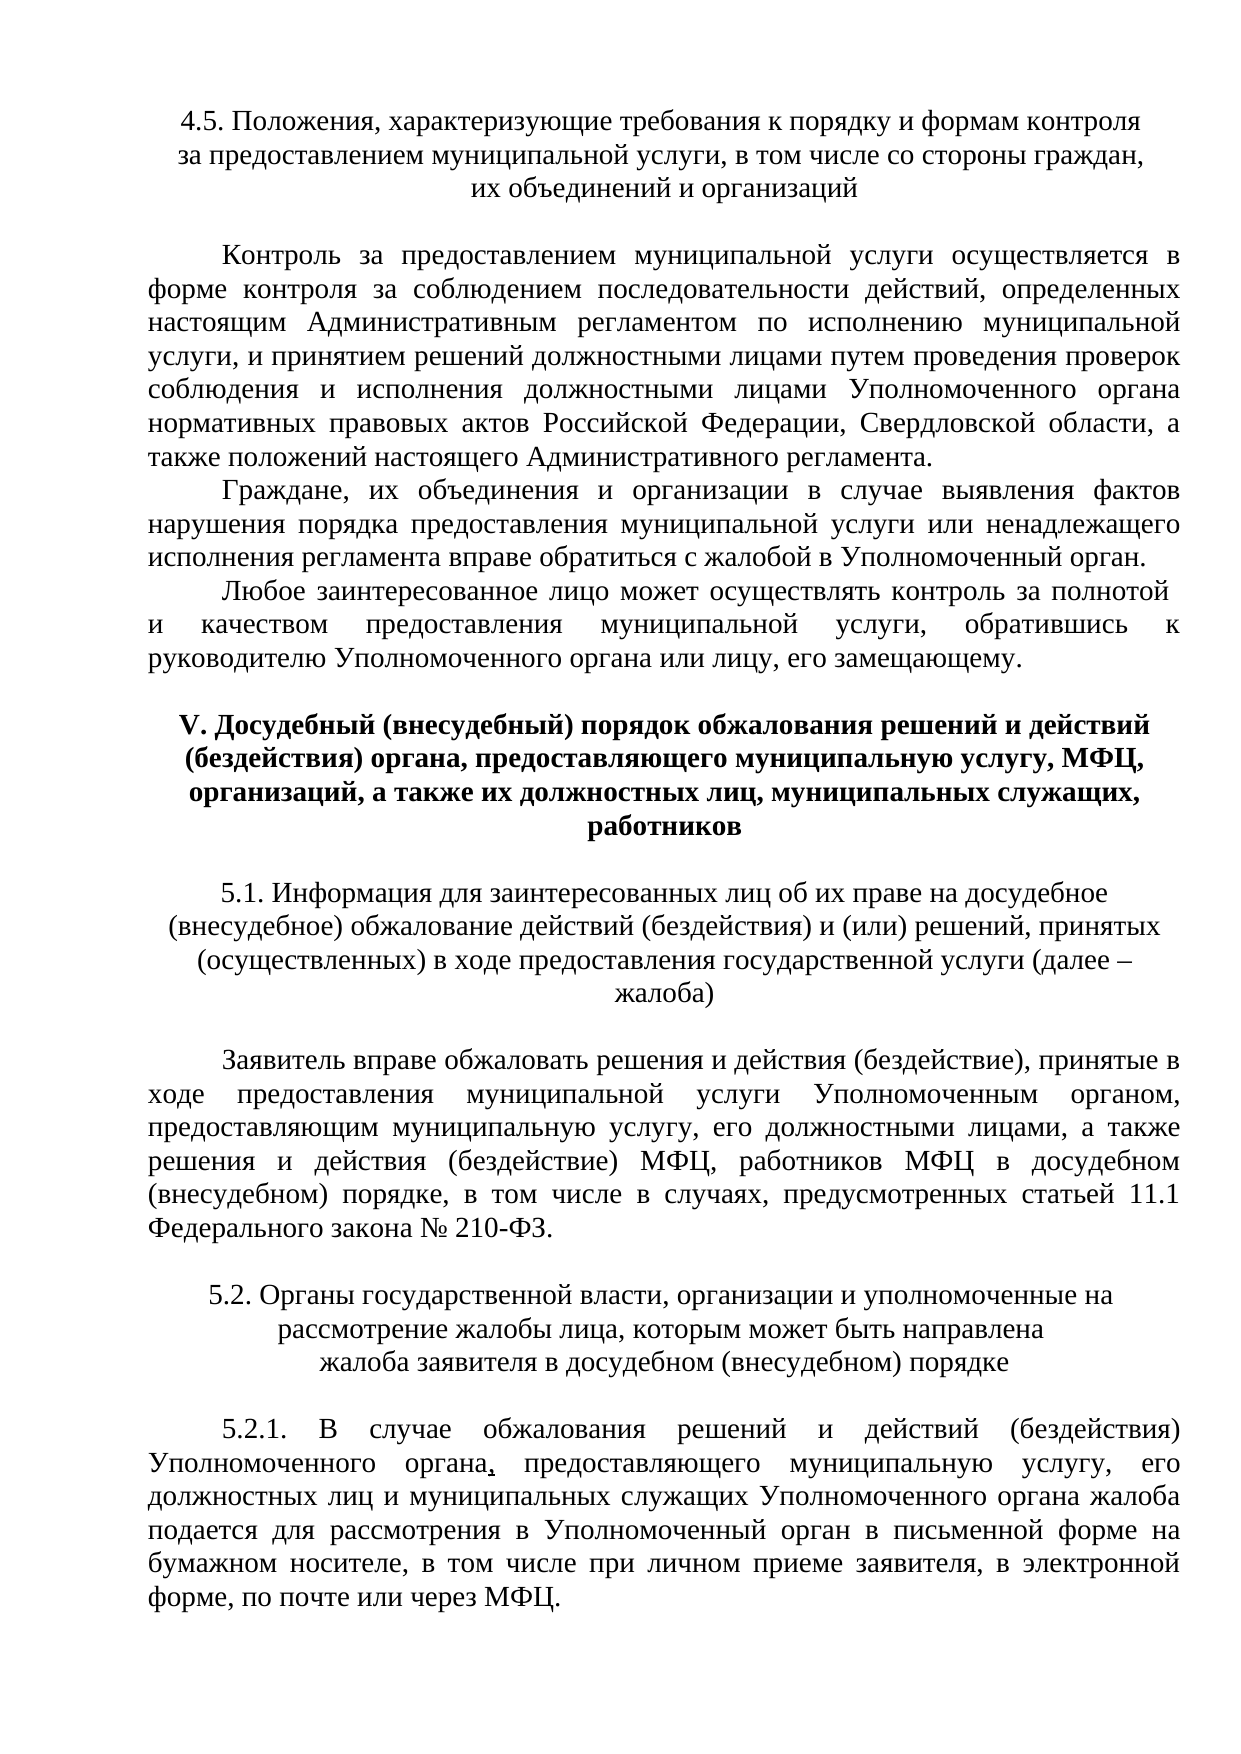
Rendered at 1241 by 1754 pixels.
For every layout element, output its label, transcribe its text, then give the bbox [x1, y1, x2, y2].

text 5.2. Органы государственной власти, организации и уполномоченные на рассмотрение жалобы лица, которым может быть направлена жалоба заявителя в досудебном (внесудебном) порядке [148, 1277, 1181, 1378]
text Контроль за предоставлением муниципальной услуги осуществляется в форме контроля за соблюдением последовательности действий, определенных настоящим Административным регламентом по исполнению муниципальной услуги, и принятием решений должностными лицами путем проведения проверок соблюдения и исполнения должностными лицами Уполномоченного органа нормативных правовых актов Российской Федерации, Свердловской области, а также положений настоящего Административного регламента. [148, 237, 1181, 472]
text 5.1. Информация для заинтересованных лиц об их праве на досудебное (внесудебное) обжалование действий (бездействия) и (или) решений, принятых (осуществленных) в ходе предоставления государственной услуги (далее – жалоба) [148, 875, 1181, 1009]
text 5.2.1. В случае обжалования решений и действий (бездействия) Уполномоченного органа, предоставляющего муниципальную услугу, его должностных лиц и муниципальных служащих Уполномоченного органа жалоба подается для рассмотрения в Уполномоченный орган в письменной форме на бумажном носителе, в том числе при личном приеме заявителя, в электронной форме, по почте или через МФЦ. [148, 1411, 1181, 1613]
text V. Досудебный (внесудебный) порядок обжалования решений и действий (бездействия) органа, предоставляющего муниципальную услугу, МФЦ, организаций, а также их должностных лиц, муниципальных служащих, работников [148, 707, 1181, 841]
text Граждане, их объединения и организации в случае выявления фактов нарушения порядка предоставления муниципальной услуги или ненадлежащего исполнения регламента вправе обратиться с жалобой в Уполномоченный орган. [148, 472, 1181, 573]
text 4.5. Положения, характеризующие требования к порядку и формам контроля за предоставлением муниципальной услуги, в том числе со стороны граждан, их объединений и организаций [148, 103, 1181, 204]
text Заявитель вправе обжаловать решения и действия (бездействие), принятые в ходе предоставления муниципальной услуги Уполномоченным органом, предоставляющим муниципальную услугу, его должностными лицами, а также решения и действия (бездействие) МФЦ, работников МФЦ в досудебном (внесудебном) порядке, в том числе в случаях, предусмотренных статьей 11.1 Федерального закона № 210-ФЗ. [148, 1042, 1181, 1244]
text Любое заинтересованное лицо может осуществлять контроль за полнотой и качеством предоставления муниципальной услуги, обратившись к руководителю Уполномоченного органа или лицу, его замещающему. [148, 573, 1181, 673]
